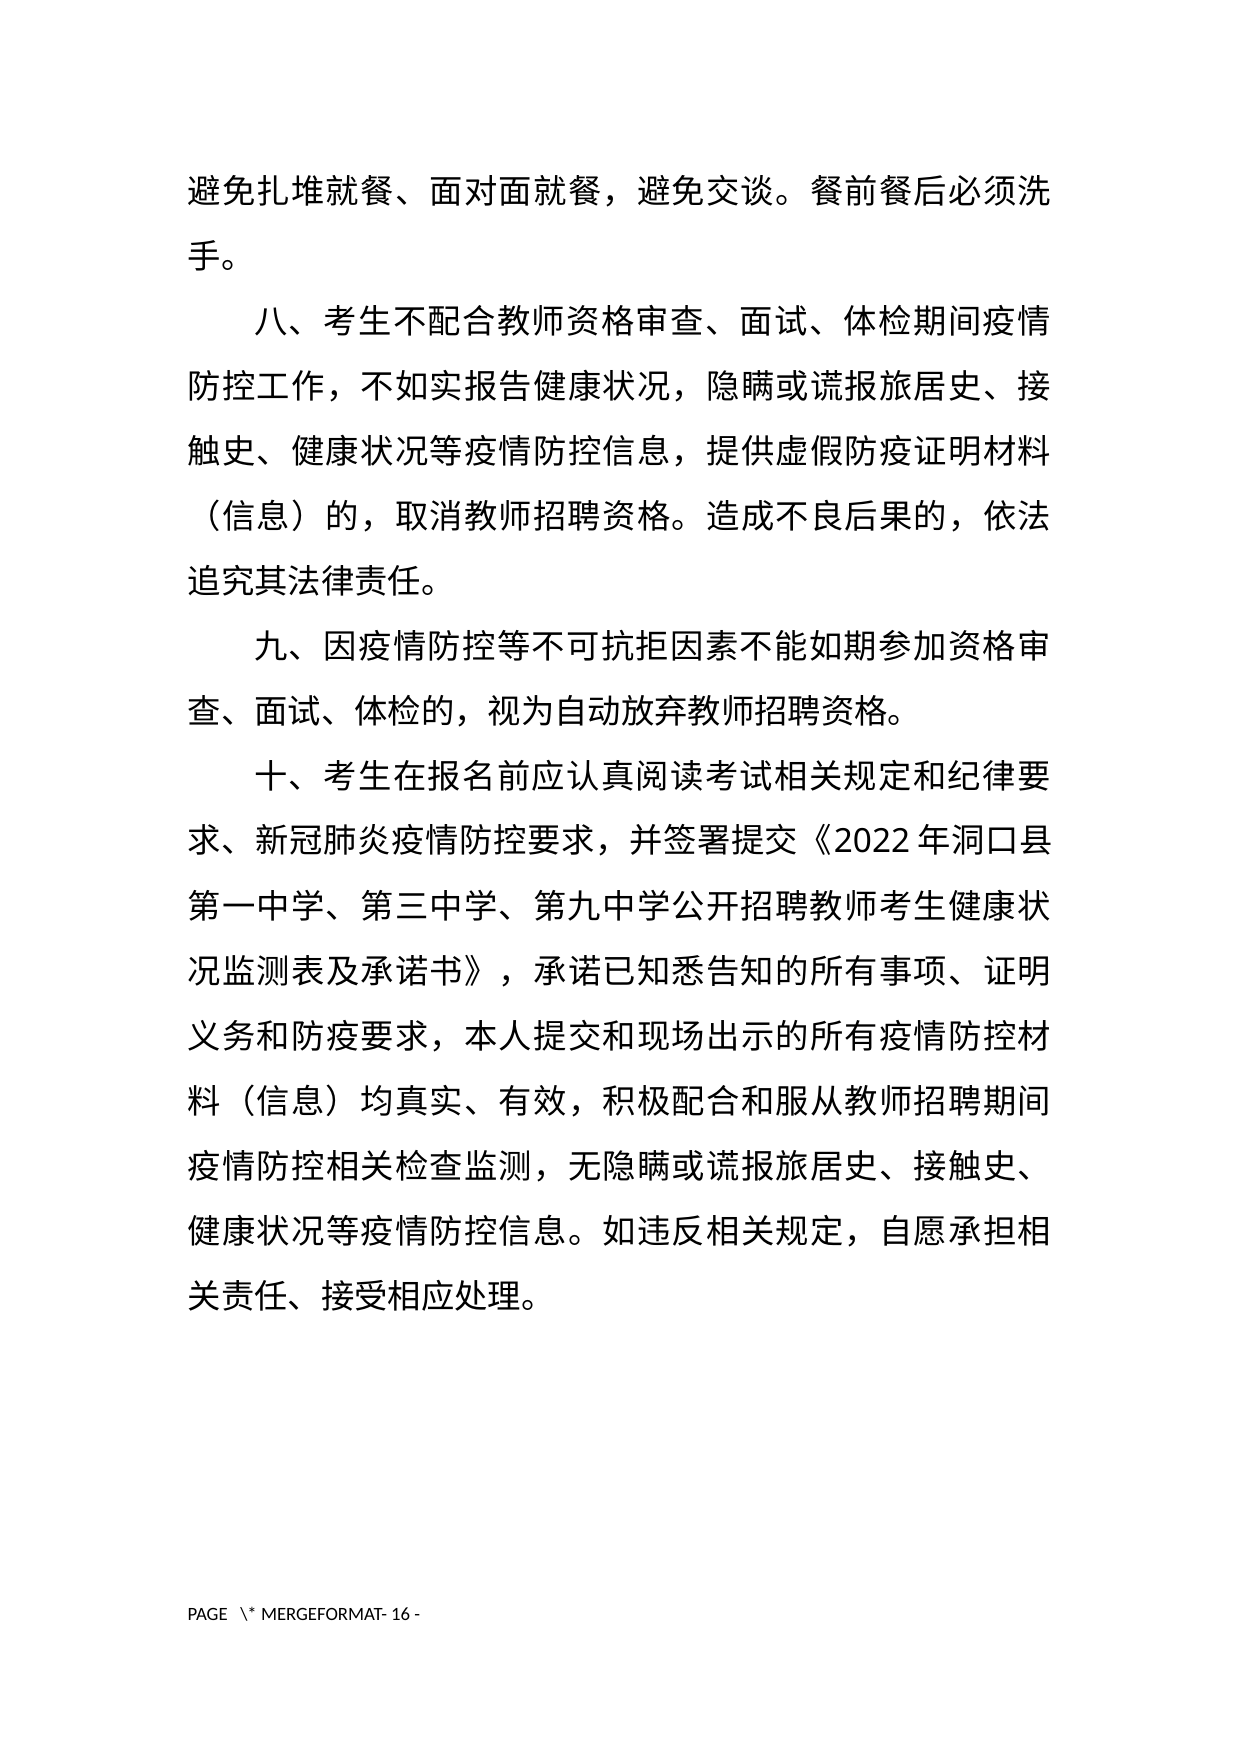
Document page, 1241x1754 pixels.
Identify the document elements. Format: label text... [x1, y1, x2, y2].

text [187, 156, 1053, 286]
text 九、因疫情防控等不可抗拒因素不能如期参加资格审查、面试、体检的，视为自动放弃教师招聘资格。 [187, 611, 1053, 741]
text 十、考生在报名前应认真阅读考试相关规定和纪律要求、新冠肺炎疫情防控要求，并签署提交《2022年洞口县第一中学、第三中学、第九中学公开招聘教师考生健康状况监测表及承诺书》，承诺已知悉告知的所有事项、证明义务和防疫要求，本人提交和现场出示的所有疫情防控材料（信息）均真实、有效，积极配合和服从教师招聘期间疫情防控相关检查监测，无隐瞒或谎报旅居史、接触史、健康状况等疫情防控信息。如违反相关规定，自愿承担相关责任、接受相应处理。 [187, 741, 1053, 1326]
text 八、考生不配合教师资格审查、面试、体检期间疫情防控工作，不如实报告健康状况，隐瞒或谎报旅居史、接触史、健康状况等疫情防控信息，提供虚假防疫证明材料（信息）的，取消教师招聘资格。造成不良后果的，依法追究其法律责任。 [187, 286, 1053, 611]
